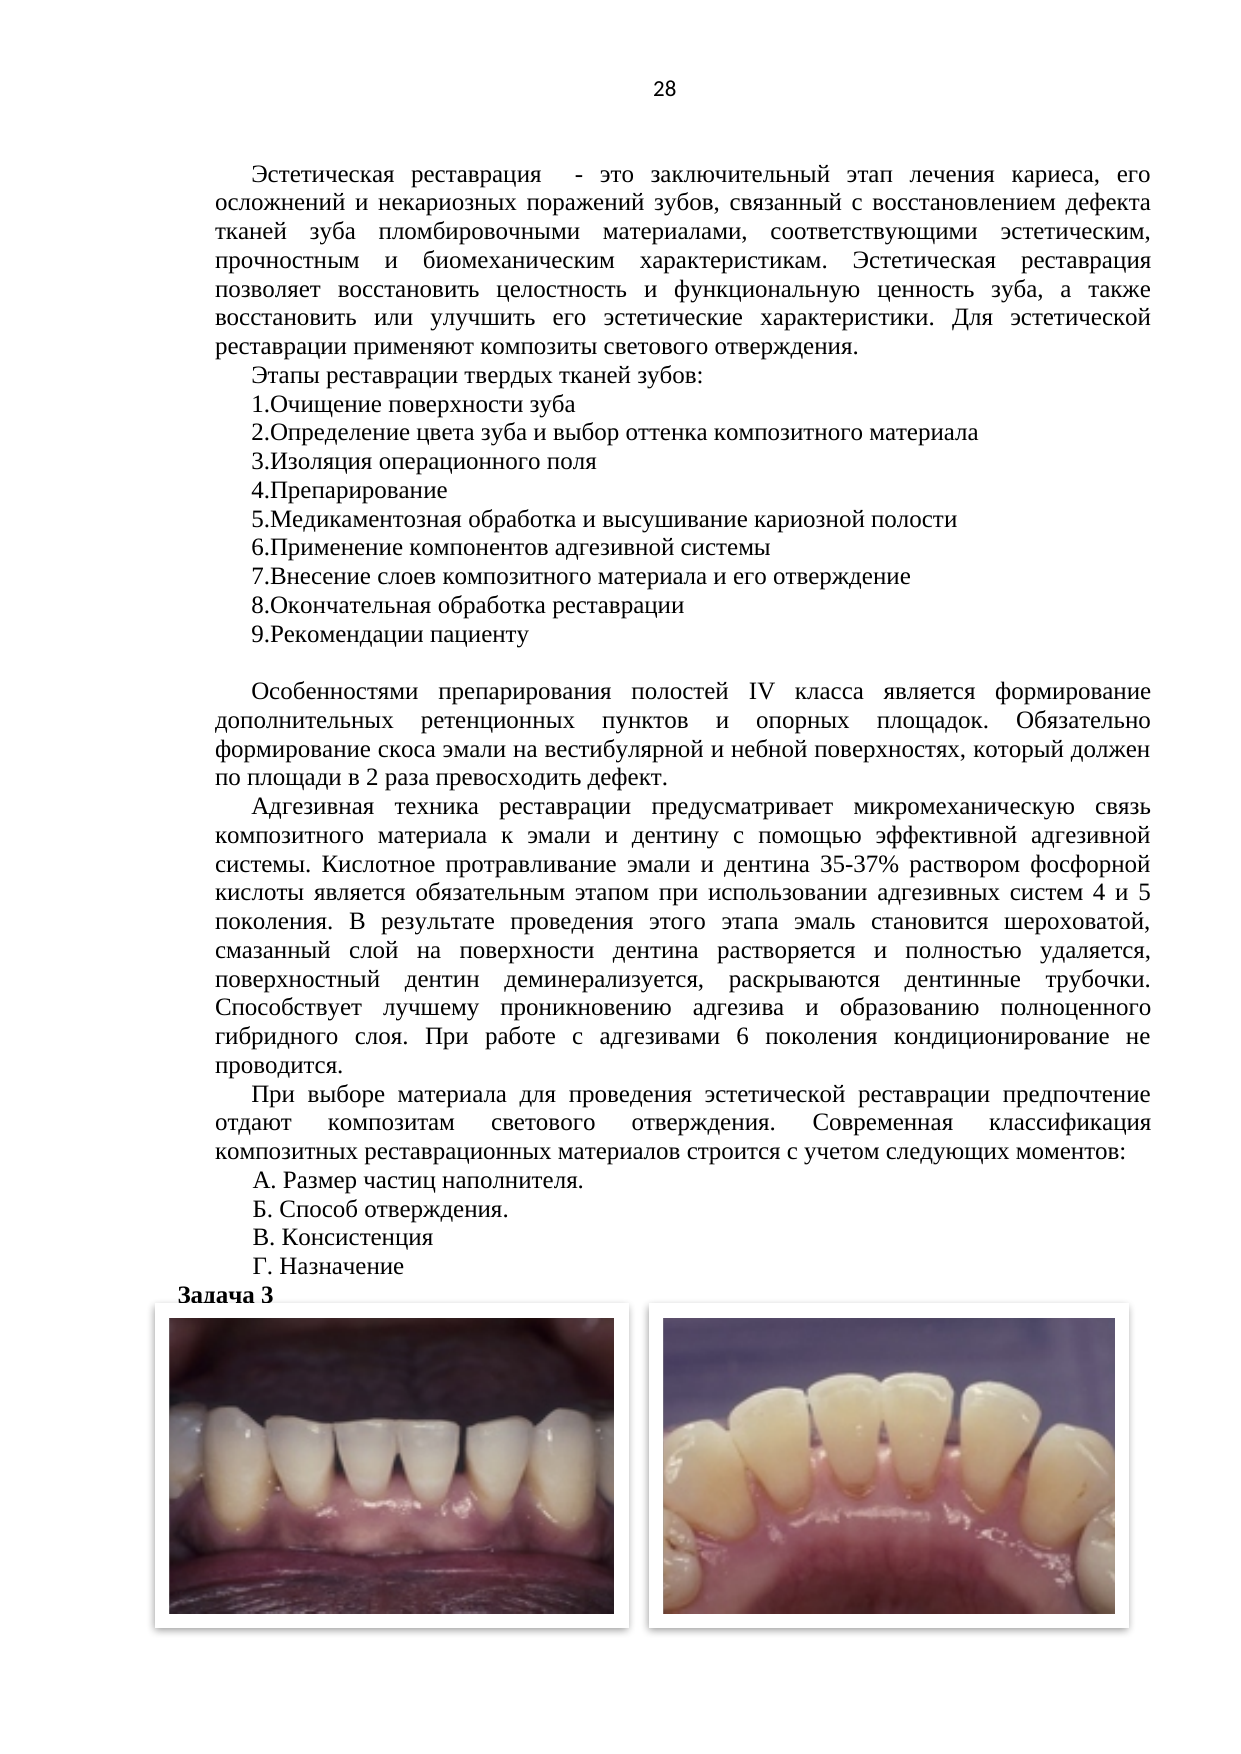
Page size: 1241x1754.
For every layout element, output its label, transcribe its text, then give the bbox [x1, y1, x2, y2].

text Задача 3 [177, 1280, 1152, 1309]
text 1.Очищение поверхности зуба [177, 389, 1152, 417]
text Этапы реставрации твердых тканей зубов: [177, 360, 1152, 389]
text 6.Применение компонентов адгезивной системы [177, 532, 1152, 561]
text 9.Рекомендации пациенту [177, 619, 1152, 647]
text 8.Окончательная обработка реставрации [177, 590, 1152, 619]
text 3.Изоляция операционного поля [177, 446, 1152, 475]
picture [169, 1318, 614, 1614]
text Адгезивная техника реставрации предусматривает микромеханическую связь композитного материала к эмали и дентину с помощью эффективной адгезивной системы. Кислотное протравливание эмали и дентина 35-37% раствором фосфорной кислоты является обязательным этапом при использовании адгезивных систем 4 и 5 поколения. В результате проведения этого этапа эмаль становится шероховатой, смазанный слой на поверхности дентина растворяется и полностью удаляется, поверхностный дентин деминерализуется, раскрываются дентинные трубочки. Способствует лучшему проникновению адгезива и образованию полноценного гибридного слоя. При работе с адгезивами 6 поколения кондиционирование не проводится. [215, 791, 1152, 1079]
text 7.Внесение слоев композитного материала и его отверждение [177, 561, 1152, 590]
text В. Консистенция [252, 1222, 1152, 1251]
text Г. Назначение [252, 1251, 1152, 1280]
text 5.Медикаментозная обработка и высушивание кариозной полости [177, 504, 1152, 532]
picture [663, 1318, 1115, 1614]
text 4.Препарирование [177, 475, 1152, 504]
text При выборе материала для проведения эстетической реставрации предпочтение отдают композитам светового отверждения. Современная классификация композитных реставрационных материалов строится с учетом следующих моментов: [215, 1079, 1152, 1165]
text Б. Способ отверждения. [252, 1194, 1152, 1222]
text Эстетическая реставрация - это заключительный этап лечения кариеса, его осложнений и некариозных поражений зубов, связанный с восстановлением дефекта тканей зуба пломбировочными материалами, соответствующими эстетическим, прочностным и биомеханическим характеристикам. Эстетическая реставрация позволяет восстановить целостность и функциональную ценность зуба, а также восстановить или улучшить его эстетические характеристики. Для эстетической реставрации применяют композиты светового отверждения. [215, 159, 1152, 360]
text Особенностями препарирования полостей IV класса является формирование дополнительных ретенционных пунктов и опорных площадок. Обязательно формирование скоса эмали на вестибулярной и небной поверхностях, который должен по площади в 2 раза превосходить дефект. [215, 676, 1152, 791]
text А. Размер частиц наполнителя. [252, 1165, 1152, 1194]
text 2.Определение цвета зуба и выбор оттенка композитного материала [177, 417, 1152, 446]
